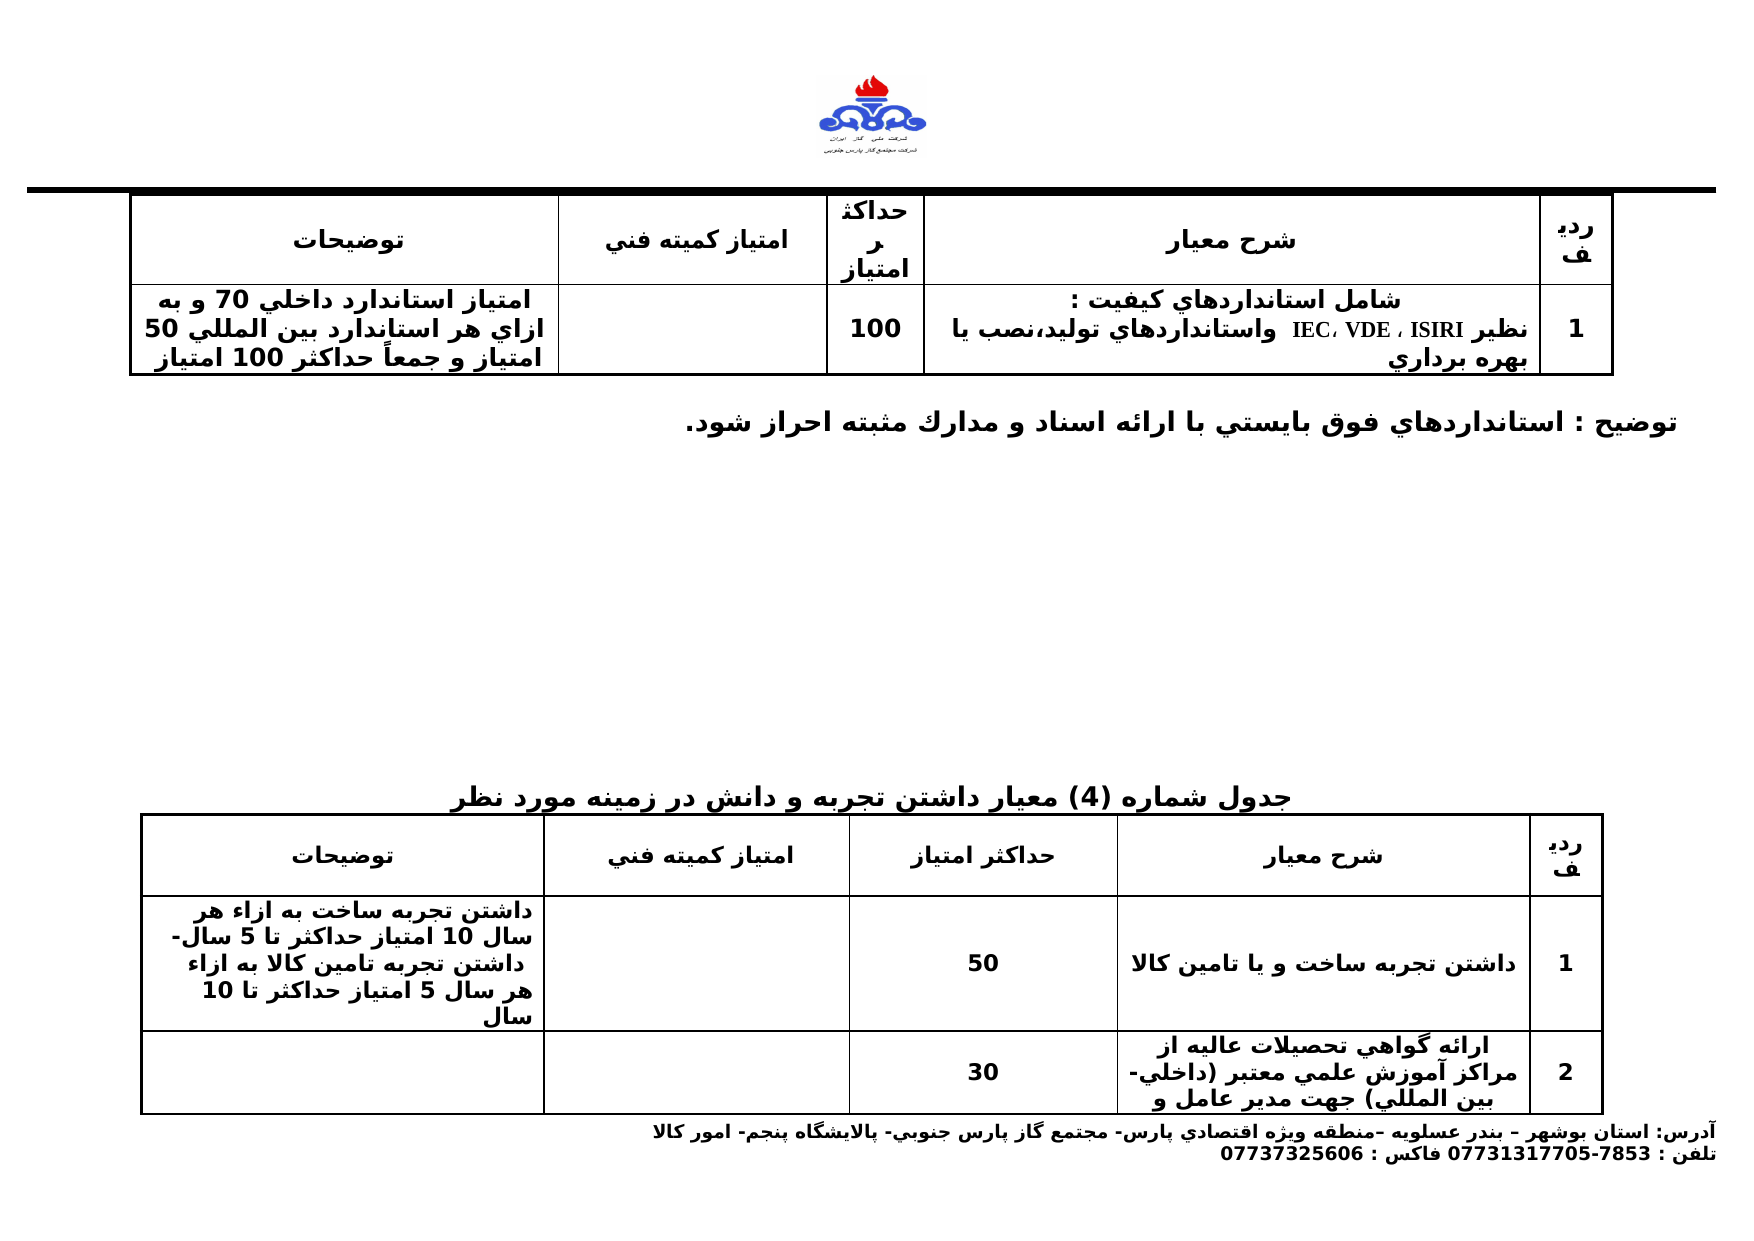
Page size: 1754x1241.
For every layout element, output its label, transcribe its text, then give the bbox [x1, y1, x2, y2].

table_header حداكثر امتياز [850, 816, 1117, 895]
table_header امتياز كميته فني [559, 196, 826, 283]
table_cell 1 [1541, 285, 1611, 372]
table_header توضيحات [143, 816, 543, 895]
table_cell [545, 897, 849, 1030]
table_cell 100 [828, 285, 923, 372]
table_header شرح معيار [1118, 816, 1529, 895]
table_cell 2 [1531, 1032, 1601, 1113]
table_header شرح معيار [925, 196, 1539, 283]
table_header امتياز كميته فني [545, 816, 849, 895]
table_cell شامل استانداردهاي كيفيت : نظير IEC، VDE ، ISIRI واستانداردهاي توليد،نصب يا بهره برداري [925, 285, 1539, 372]
picture [816, 75, 928, 158]
table_cell 50 [850, 897, 1117, 1030]
table_header رديف [1531, 816, 1601, 895]
table_header حداكثر امتياز [828, 196, 923, 283]
table_cell ارائه گواهي تحصيلات عاليه از مراكز آموزش علمي معتبر (داخلي-بين المللي) جهت مدير عامل و اعضاء هيئت مديره [1118, 1032, 1529, 1113]
table_cell [559, 285, 826, 372]
table_header توضيحات [132, 196, 558, 283]
table_header رديف [1541, 196, 1611, 283]
table_cell داشتن تجربه ساخت به ازاء هر سال 10 امتياز حداكثر تا 5 سال- داشتن تجربه تامين كالا به ازاء هر سال 5 امتياز حداكثر تا 10 سال [143, 897, 543, 1030]
table_cell [545, 1032, 849, 1113]
text توضيح : استانداردهاي فوق بايستي با ارائه اسناد و مدارك مثبته احراز شود. [27, 407, 1679, 438]
table_cell امتياز استاندارد داخلي 70 و به ازاي هر استاندارد بين المللي 50 امتياز و جمعاً حداكثر 100 امتياز [132, 285, 558, 372]
table_cell 1 [1531, 897, 1601, 1030]
table_cell 30 [850, 1032, 1117, 1113]
table_cell [143, 1032, 543, 1113]
text جدول شماره (4) معيار داشتن تجربه و دانش در زمينه مورد نظر [27, 781, 1716, 812]
table_cell داشتن تجربه ساخت و يا تامين كالا [1118, 897, 1529, 1030]
